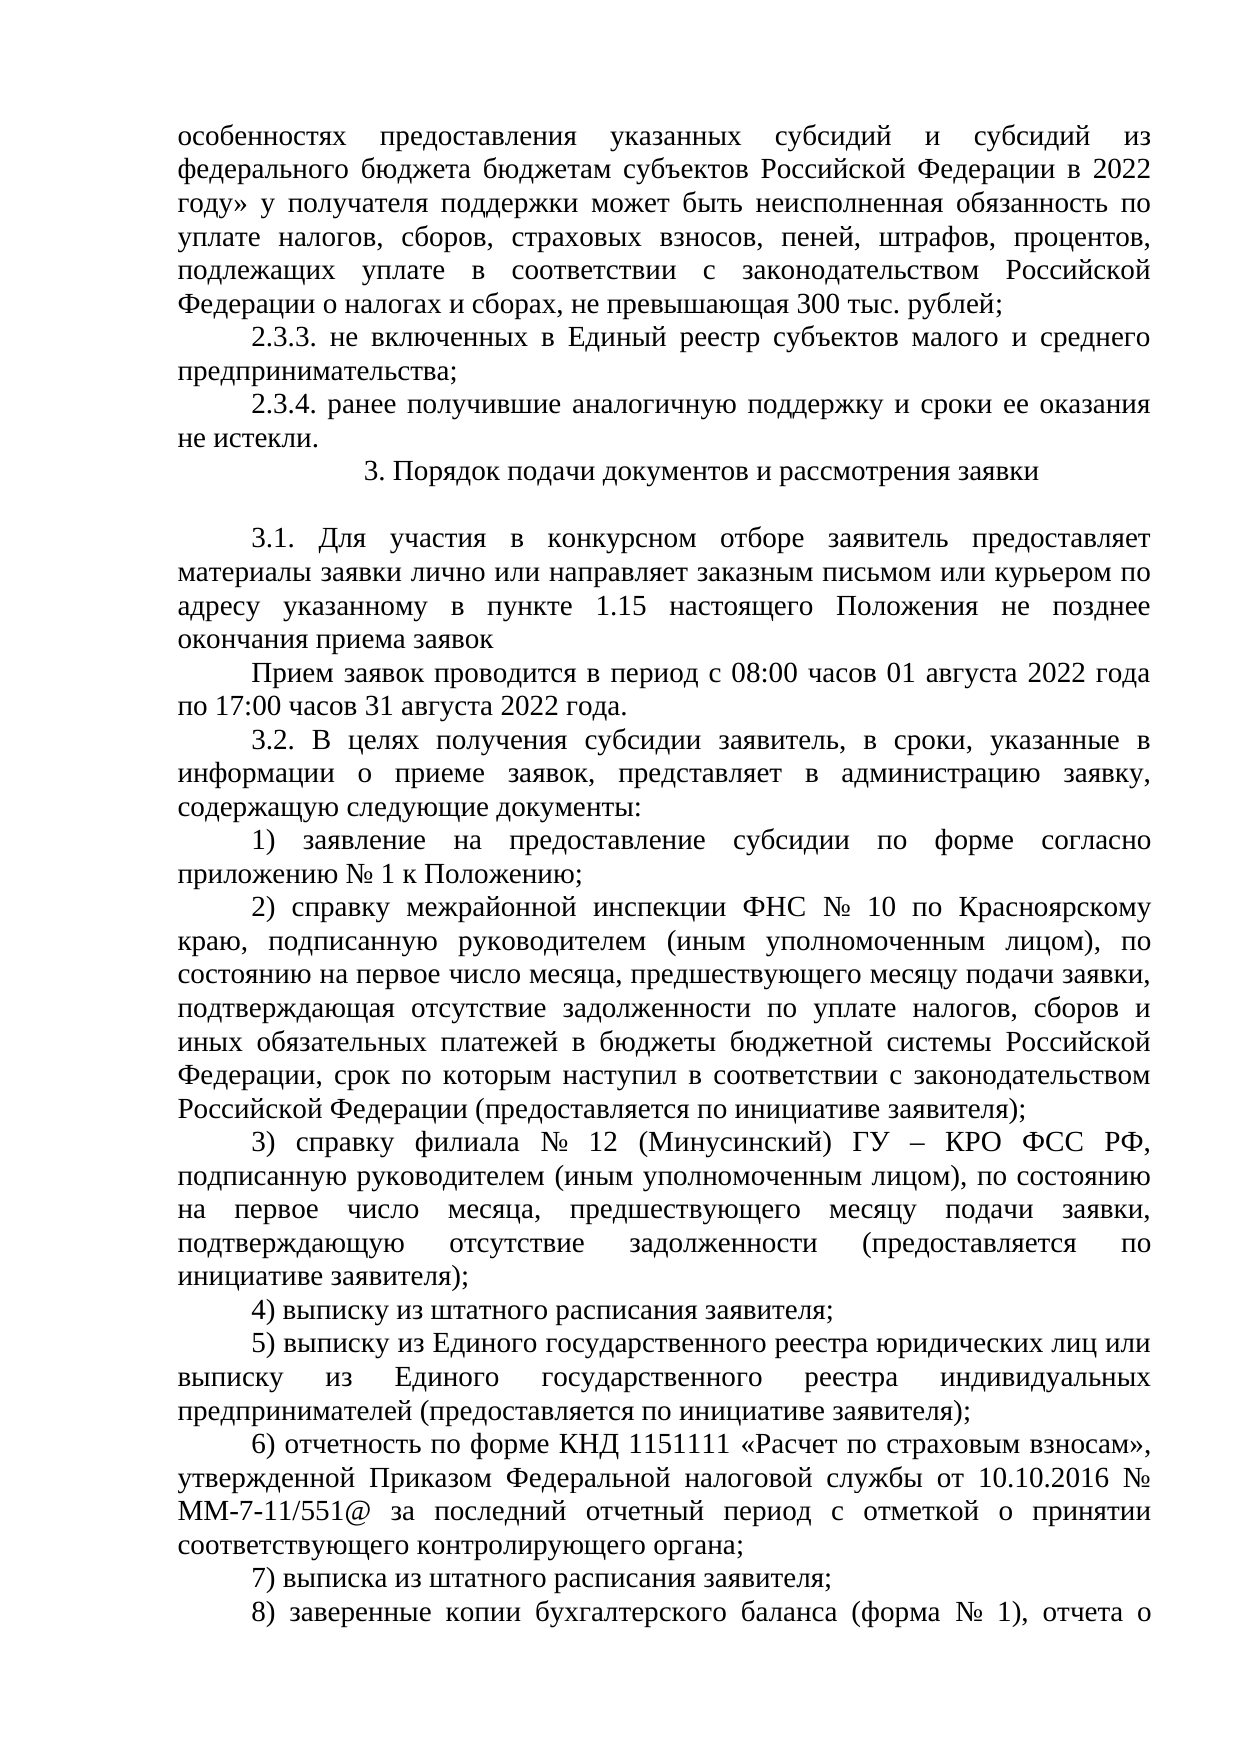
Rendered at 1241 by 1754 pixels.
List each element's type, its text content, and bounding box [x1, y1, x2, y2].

text 3.1. Для участия в конкурсном отборе заявитель предоставляет материалы заявки лично или направляет заказным письмом или курьером по адресу указанному в пункте 1.15 настоящего Положения не позднее окончания приема заявок [177, 521, 1152, 655]
text 1) заявление на предоставление субсидии по форме согласно приложению № 1 к Положению; [177, 822, 1152, 889]
text Прием заявок проводится в период с 08:00 часов 01 августа 2022 года по 17:00 часов 31 августа 2022 года. [177, 655, 1152, 722]
text 2.3.4. ранее получившие аналогичную поддержку и сроки ее оказания не истекли. [177, 386, 1152, 453]
text 7) выписка из штатного расписания заявителя; [177, 1560, 1152, 1594]
text 4) выписку из штатного расписания заявителя; [177, 1292, 1152, 1326]
text 2) справку межрайонной инспекции ФНС № 10 по Красноярскому краю, подписанную руководителем (иным уполномоченным лицом), по состоянию на первое число месяца, предшествующего месяцу подачи заявки, подтверждающая отсутствие задолженности по уплате налогов, сборов и иных обязательных платежей в бюджеты бюджетной системы Российской Федерации, срок по которым наступил в соответствии с законодательством Российской Федерации (предоставляется по инициативе заявителя); [177, 889, 1152, 1124]
text 2.3.3. не включенных в Единый реестр субъектов малого и среднего предпринимательства; [177, 319, 1152, 386]
text 3.2. В целях получения субсидии заявитель, в сроки, указанные в информации о приеме заявок, представляет в администрацию заявку, содержащую следующие документы: [177, 722, 1152, 822]
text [177, 1594, 1152, 1627]
text 3. Порядок подачи документов и рассмотрения заявки [177, 453, 1152, 487]
text 5) выписку из Единого государственного реестра юридических лиц или выписку из Единого государственного реестра индивидуальных предпринимателей (предоставляется по инициативе заявителя); [177, 1326, 1152, 1426]
text 6) отчетность по форме КНД 1151111 «Расчет по страховым взносам», утвержденной Приказом Федеральной налоговой службы от 10.10.2016 № ММ-7-11/551@ за последний отчетный период с отметкой о принятии соответствующего контролирующего органа; [177, 1426, 1152, 1527]
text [177, 118, 1152, 319]
text 3) справку филиала № 12 (Минусинский) ГУ – КРО ФСС РФ, подписанную руководителем (иным уполномоченным лицом), по состоянию на первое число месяца, предшествующего месяцу подачи заявки, подтверждающую отсутствие задолженности (предоставляется по инициативе заявителя); [177, 1124, 1152, 1292]
